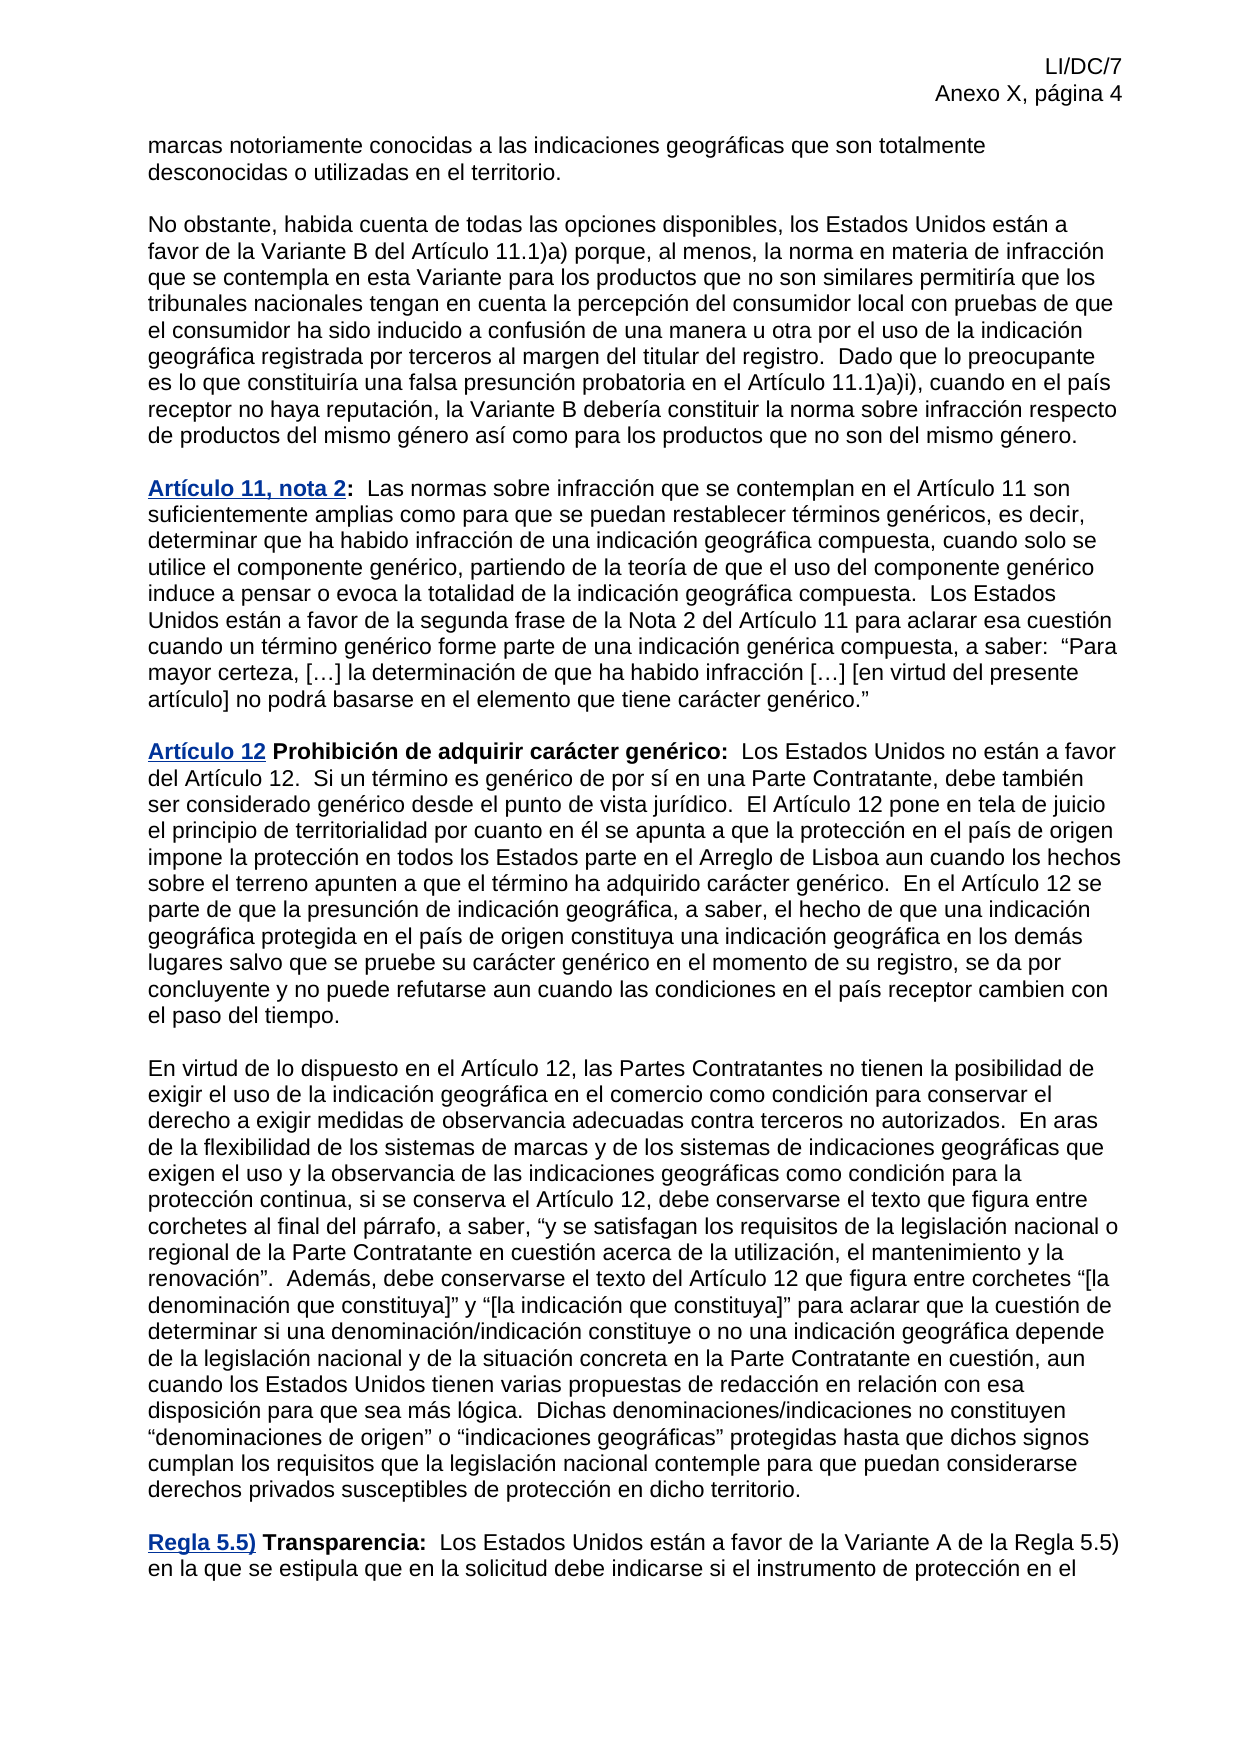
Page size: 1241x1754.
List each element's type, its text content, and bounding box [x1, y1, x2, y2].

text Artículo 11, nota 2: Las normas sobre infracción que se contemplan en el Artículo 11 son suficientemente amplias como para que se puedan restablecer términos genéricos, es decir, determinar que ha habido infracción de una indicación geográfica compuesta, cuando solo se utilice el componente genérico, partiendo de la teoría de que el uso del componente genérico induce a pensar o evoca la totalidad de la indicación geográfica compuesta. Los Estados Unidos están a favor de la segunda frase de la Nota 2 del Artículo 11 para aclarar esa cuestión cuando un término genérico forme parte de una indicación genérica compuesta, a saber: “Para mayor certeza, […] la determinación de que ha habido infracción […] [en virtud del presente artículo] no podrá basarse en el elemento que tiene carácter genérico.” [148, 475, 1122, 712]
text En virtud de lo dispuesto en el Artículo 12, las Partes Contratantes no tienen la posibilidad de exigir el uso de la indicación geográfica en el comercio como condición para conservar el derecho a exigir medidas de observancia adecuadas contra terceros no autorizados. En aras de la flexibilidad de los sistemas de marcas y de los sistemas de indicaciones geográficas que exigen el uso y la observancia de las indicaciones geográficas como condición para la protección continua, si se conserva el Artículo 12, debe conservarse el texto que figura entre corchetes al final del párrafo, a saber, “y se satisfagan los requisitos de la legislación nacional o regional de la Parte Contratante en cuestión acerca de la utilización, el mantenimiento y la renovación”. Además, debe conservarse el texto del Artículo 12 que figura entre corchetes “[la denominación que constituya]” y “[la indicación que constituya]” para aclarar que la cuestión de determinar si una denominación/indicación constituye o no una indicación geográfica depende de la legislación nacional y de la situación concreta en la Parte Contratante en cuestión, aun cuando los Estados Unidos tienen varias propuestas de redacción en relación con esa disposición para que sea más lógica. Dichas denominaciones/indicaciones no constituyen “denominaciones de origen” o “indicaciones geográficas” protegidas hasta que dichos signos cumplan los requisitos que la legislación nacional contemple para que puedan considerarse derechos privados susceptibles de protección en dicho territorio. [148, 1054, 1122, 1503]
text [148, 1529, 1122, 1582]
text No obstante, habida cuenta de todas las opciones disponibles, los Estados Unidos están a favor de la Variante B del Artículo 11.1)a) porque, al menos, la norma en materia de infracción que se contempla en esta Variante para los productos que no son similares permitiría que los tribunales nacionales tengan en cuenta la percepción del consumidor local con pruebas de que el consumidor ha sido inducido a confusión de una manera u otra por el uso de la indicación geográfica registrada por terceros al margen del titular del registro. Dado que lo preocupante es lo que constituiría una falsa presunción probatoria en el Artículo 11.1)a)i), cuando en el país receptor no haya reputación, la Variante B debería constituir la norma sobre infracción respecto de productos del mismo género así como para los productos que no son del mismo género. [148, 211, 1122, 448]
text Artículo 12 Prohibición de adquirir carácter genérico: Los Estados Unidos no están a favor del Artículo 12. Si un término es genérico de por sí en una Parte Contratante, debe también ser considerado genérico desde el punto de vista jurídico. El Artículo 12 pone en tela de juicio el principio de territorialidad por cuanto en él se apunta a que la protección en el país de origen impone la protección en todos los Estados parte en el Arreglo de Lisboa aun cuando los hechos sobre el terreno apunten a que el término ha adquirido carácter genérico. En el Artículo 12 se parte de que la presunción de indicación geográfica, a saber, el hecho de que una indicación geográfica protegida en el país de origen constituya una indicación geográfica en los demás lugares salvo que se pruebe su carácter genérico en el momento de su registro, se da por concluyente y no puede refutarse aun cuando las condiciones en el país receptor cambien con el paso del tiempo. [148, 738, 1122, 1028]
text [148, 132, 1122, 185]
